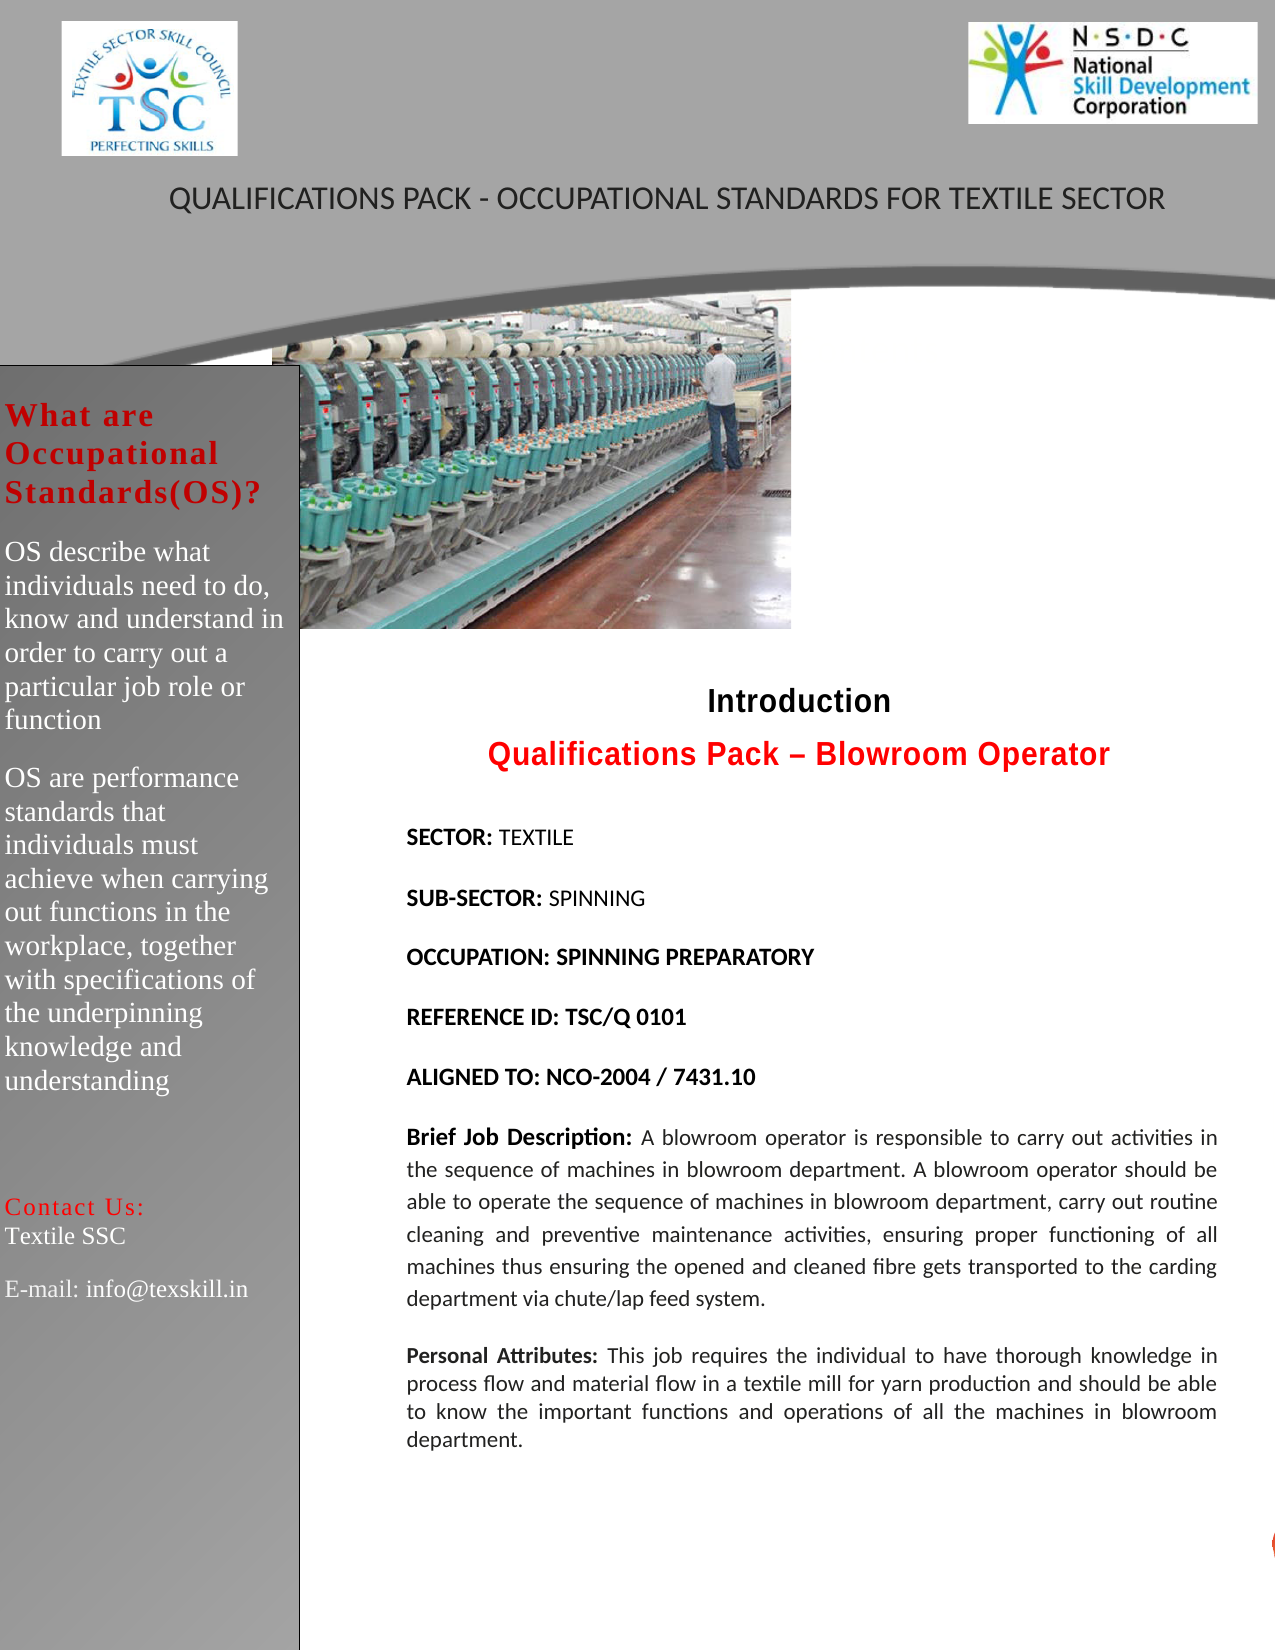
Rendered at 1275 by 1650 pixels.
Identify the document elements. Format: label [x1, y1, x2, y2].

picture [0, 0, 1275, 419]
